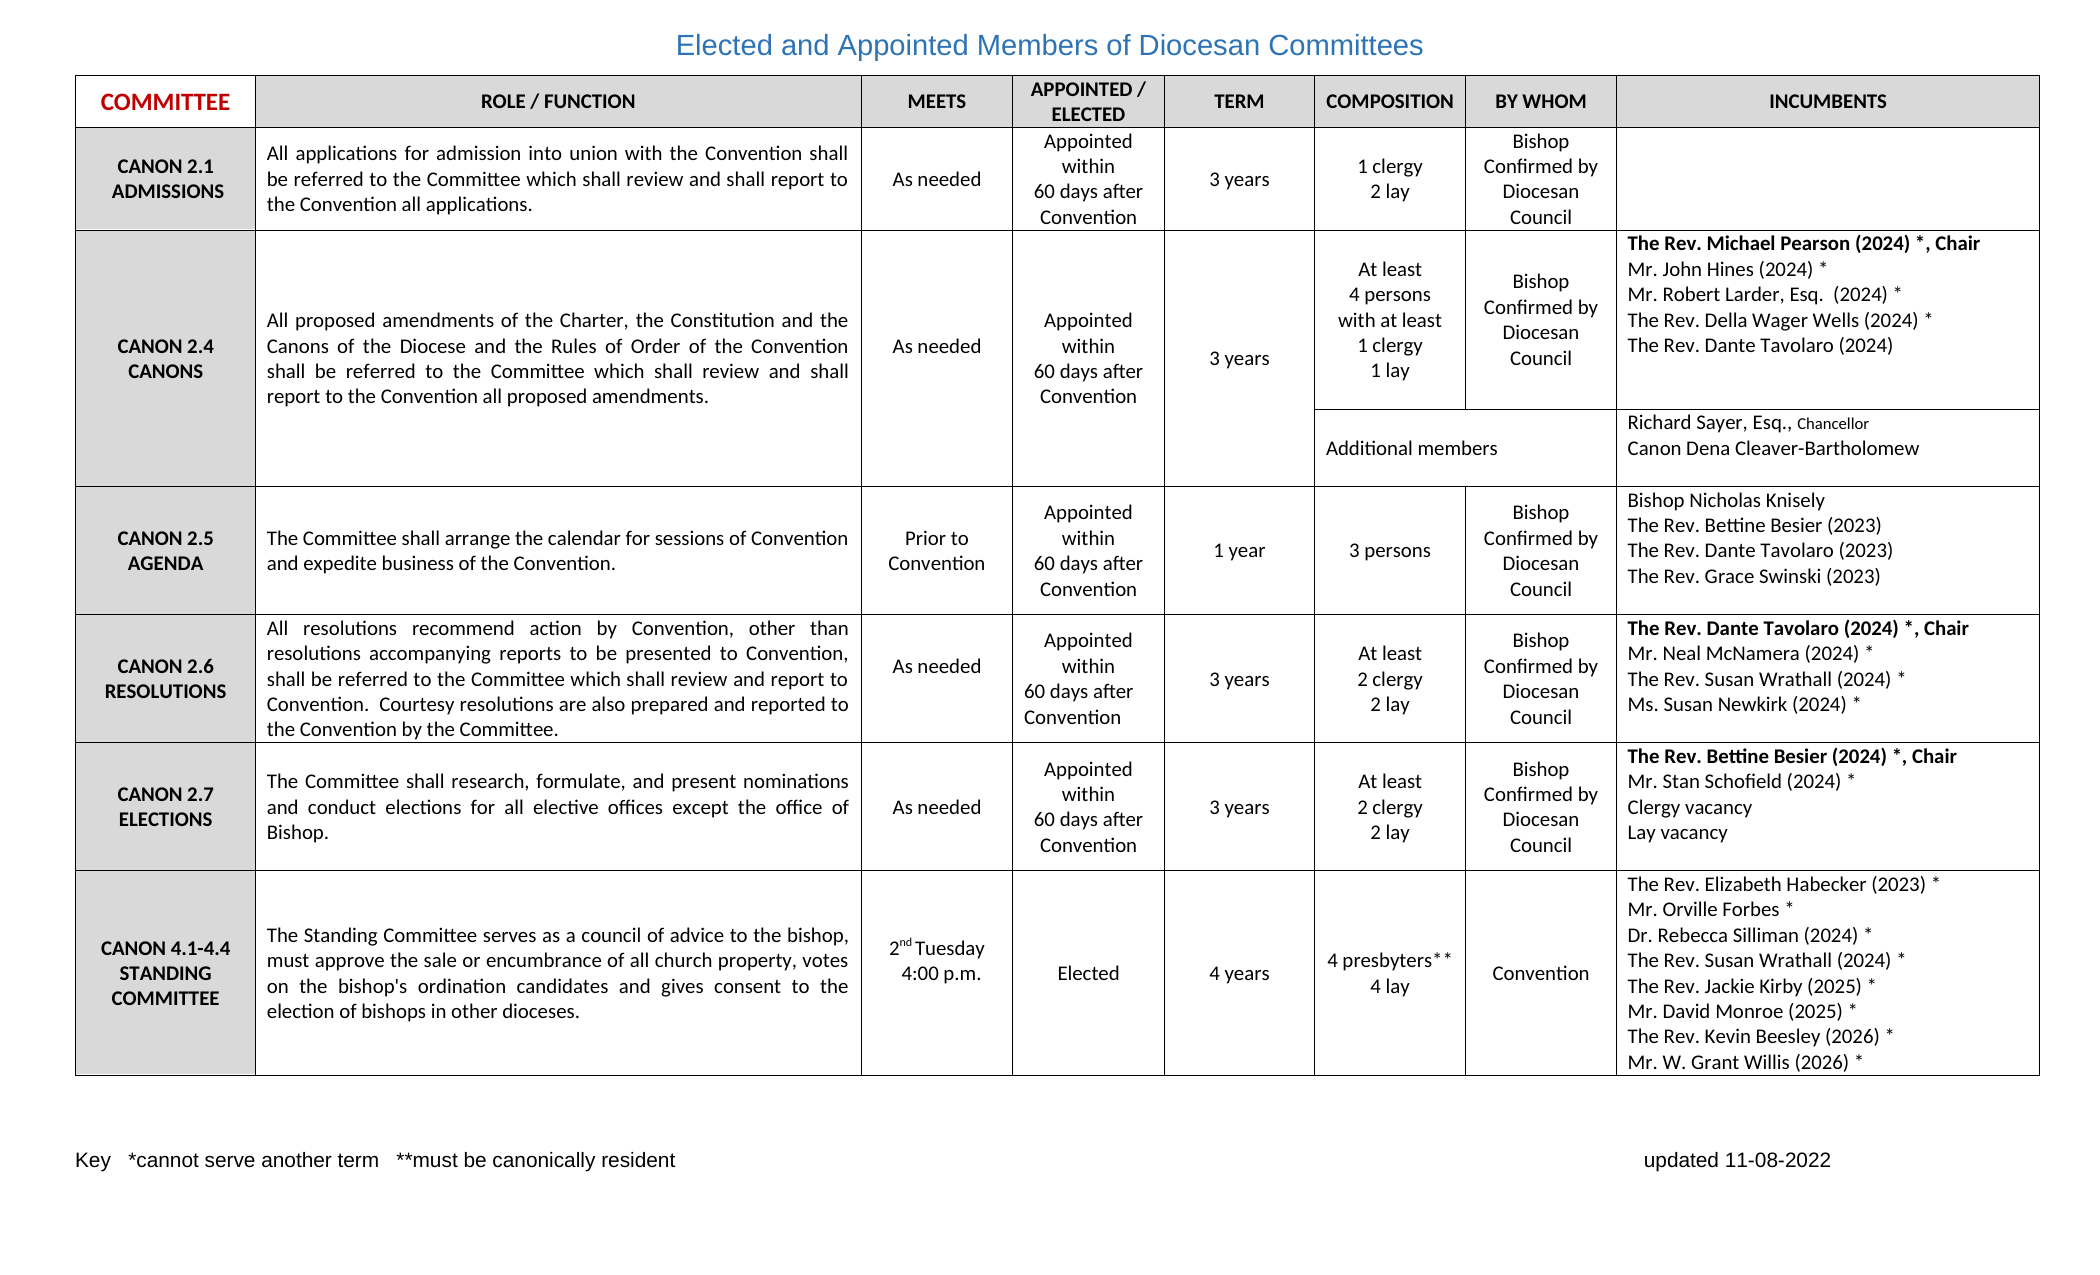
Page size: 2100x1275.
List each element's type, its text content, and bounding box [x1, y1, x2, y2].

table_cell Bishop Confirmed by Diocesan Council [1466, 487, 1616, 614]
table_cell The Committee shall arrange the calendar for sessions of Convention and expedite business of the Convention. [256, 487, 861, 614]
table_cell CANON 2.1 ADMISSIONS [76, 128, 255, 229]
table_cell All proposed amendments of the Charter, the Constitution and the Canons of the Diocese and the Rules of Order of the Convention shall be referred to the Committee which shall review and shall report to the Convention all proposed amendments. [256, 231, 861, 486]
table_cell As needed [862, 231, 1012, 486]
table_cell CANON 2.5 AGENDA [76, 487, 255, 614]
table_cell The Committee shall research, formulate, and present nominations and conduct elections for all elective offices except the office of Bishop. [256, 743, 861, 870]
table_cell 1 clergy 2 lay [1315, 128, 1465, 229]
table_cell The Rev. Dante Tavolaro (2024) *, Chair Mr. Neal McNamera (2024) * The Rev. Susan Wrathall (2024) * Ms. Susan Newkirk (2024) * [1617, 615, 2039, 742]
table_cell Bishop Confirmed by Diocesan Council [1466, 231, 1616, 408]
table_cell As needed [862, 128, 1012, 229]
table_cell All resolutions recommend action by Convention, other than resolutions accompanying reports to be presented to Convention, shall be referred to the Committee which shall review and report to Convention. Courtesy resolutions are also prepared and reported to the Convention by the Committee. [256, 615, 861, 742]
table_cell Prior to Convention [862, 487, 1012, 614]
table_cell [1617, 128, 2039, 229]
table_cell At least 2 clergy 2 lay [1315, 615, 1465, 742]
table_cell Richard Sayer, Esq., Chancellor Canon Dena Cleaver-Bartholomew [1617, 410, 2039, 486]
table_header APPOINTED / ELECTED [1013, 76, 1164, 127]
table_cell CANON 4.1-4.4 STANDING COMMITTEE [76, 871, 255, 1074]
table_header COMPOSITION [1315, 76, 1465, 127]
table_cell Appointed within 60 days after Convention [1013, 615, 1164, 742]
table_cell As needed [862, 615, 1012, 742]
table_cell Additional members [1315, 410, 1616, 486]
table_cell CANON 2.4 CANONS [76, 231, 255, 486]
table_cell Bishop Confirmed by Diocesan Council [1466, 615, 1616, 742]
table_cell 3 years [1165, 128, 1314, 229]
table_cell Bishop Confirmed by Diocesan Council [1466, 743, 1616, 870]
table_cell CANON 2.7 ELECTIONS [76, 743, 255, 870]
table_cell 1 year [1165, 487, 1314, 614]
table_cell Appointed within 60 days after Convention [1013, 231, 1164, 486]
table_cell 3 persons [1315, 487, 1465, 614]
table_cell Bishop Nicholas Knisely The Rev. Bettine Besier (2023) The Rev. Dante Tavolaro (2023) The Rev. Grace Swinski (2023) [1617, 487, 2039, 614]
table_cell As needed [862, 743, 1012, 870]
table_cell All applications for admission into union with the Convention shall be referred to the Committee which shall review and shall report to the Convention all applications. [256, 128, 861, 229]
table_cell The Rev. Elizabeth Habecker (2023) * Mr. Orville Forbes * Dr. Rebecca Silliman (2024) * The Rev. Susan Wrathall (2024) * The Rev. Jackie Kirby (2025) * Mr. David Monroe (2025) * The Rev. Kevin Beesley (2026) * Mr. W. Grant Willis (2026) * [1617, 871, 2039, 1074]
table_cell Appointed within 60 days after Convention [1013, 128, 1164, 229]
table_header ROLE / FUNCTION [256, 76, 861, 127]
table_cell Appointed within 60 days after Convention [1013, 743, 1164, 870]
table_cell 2nd Tuesday 4:00 p.m. [862, 871, 1012, 1074]
table_header TERM [1165, 76, 1314, 127]
table_cell Elected [1013, 871, 1164, 1074]
table_header COMMITTEE [76, 76, 255, 127]
table_cell At least 4 persons with at least 1 clergy 1 lay [1315, 231, 1465, 408]
table_cell The Rev. Michael Pearson (2024) *, Chair Mr. John Hines (2024) * Mr. Robert Larder, Esq. (2024) * The Rev. Della Wager Wells (2024) * The Rev. Dante Tavolaro (2024) [1617, 231, 2039, 408]
table_cell Appointed within 60 days after Convention [1013, 487, 1164, 614]
table_cell 3 years [1165, 615, 1314, 742]
table_cell At least 2 clergy 2 lay [1315, 743, 1465, 870]
table_cell Bishop Confirmed by Diocesan Council [1466, 128, 1616, 229]
table_header MEETS [862, 76, 1012, 127]
table_cell 3 years [1165, 231, 1314, 486]
table_cell 4 presbyters** 4 lay [1315, 871, 1465, 1074]
table_cell Convention [1466, 871, 1616, 1074]
table_header INCUMBENTS [1617, 76, 2039, 127]
table_cell The Rev. Bettine Besier (2024) *, Chair Mr. Stan Schofield (2024) * Clergy vacancy Lay vacancy [1617, 743, 2039, 870]
table_cell CANON 2.6 RESOLUTIONS [76, 615, 255, 742]
table_cell 4 years [1165, 871, 1314, 1074]
table_header BY WHOM [1466, 76, 1616, 127]
table_cell The Standing Committee serves as a council of advice to the bishop, must approve the sale or encumbrance of all church property, votes on the bishop's ordination candidates and gives consent to the election of bishops in other dioceses. [256, 871, 861, 1074]
table_cell 3 years [1165, 743, 1314, 870]
